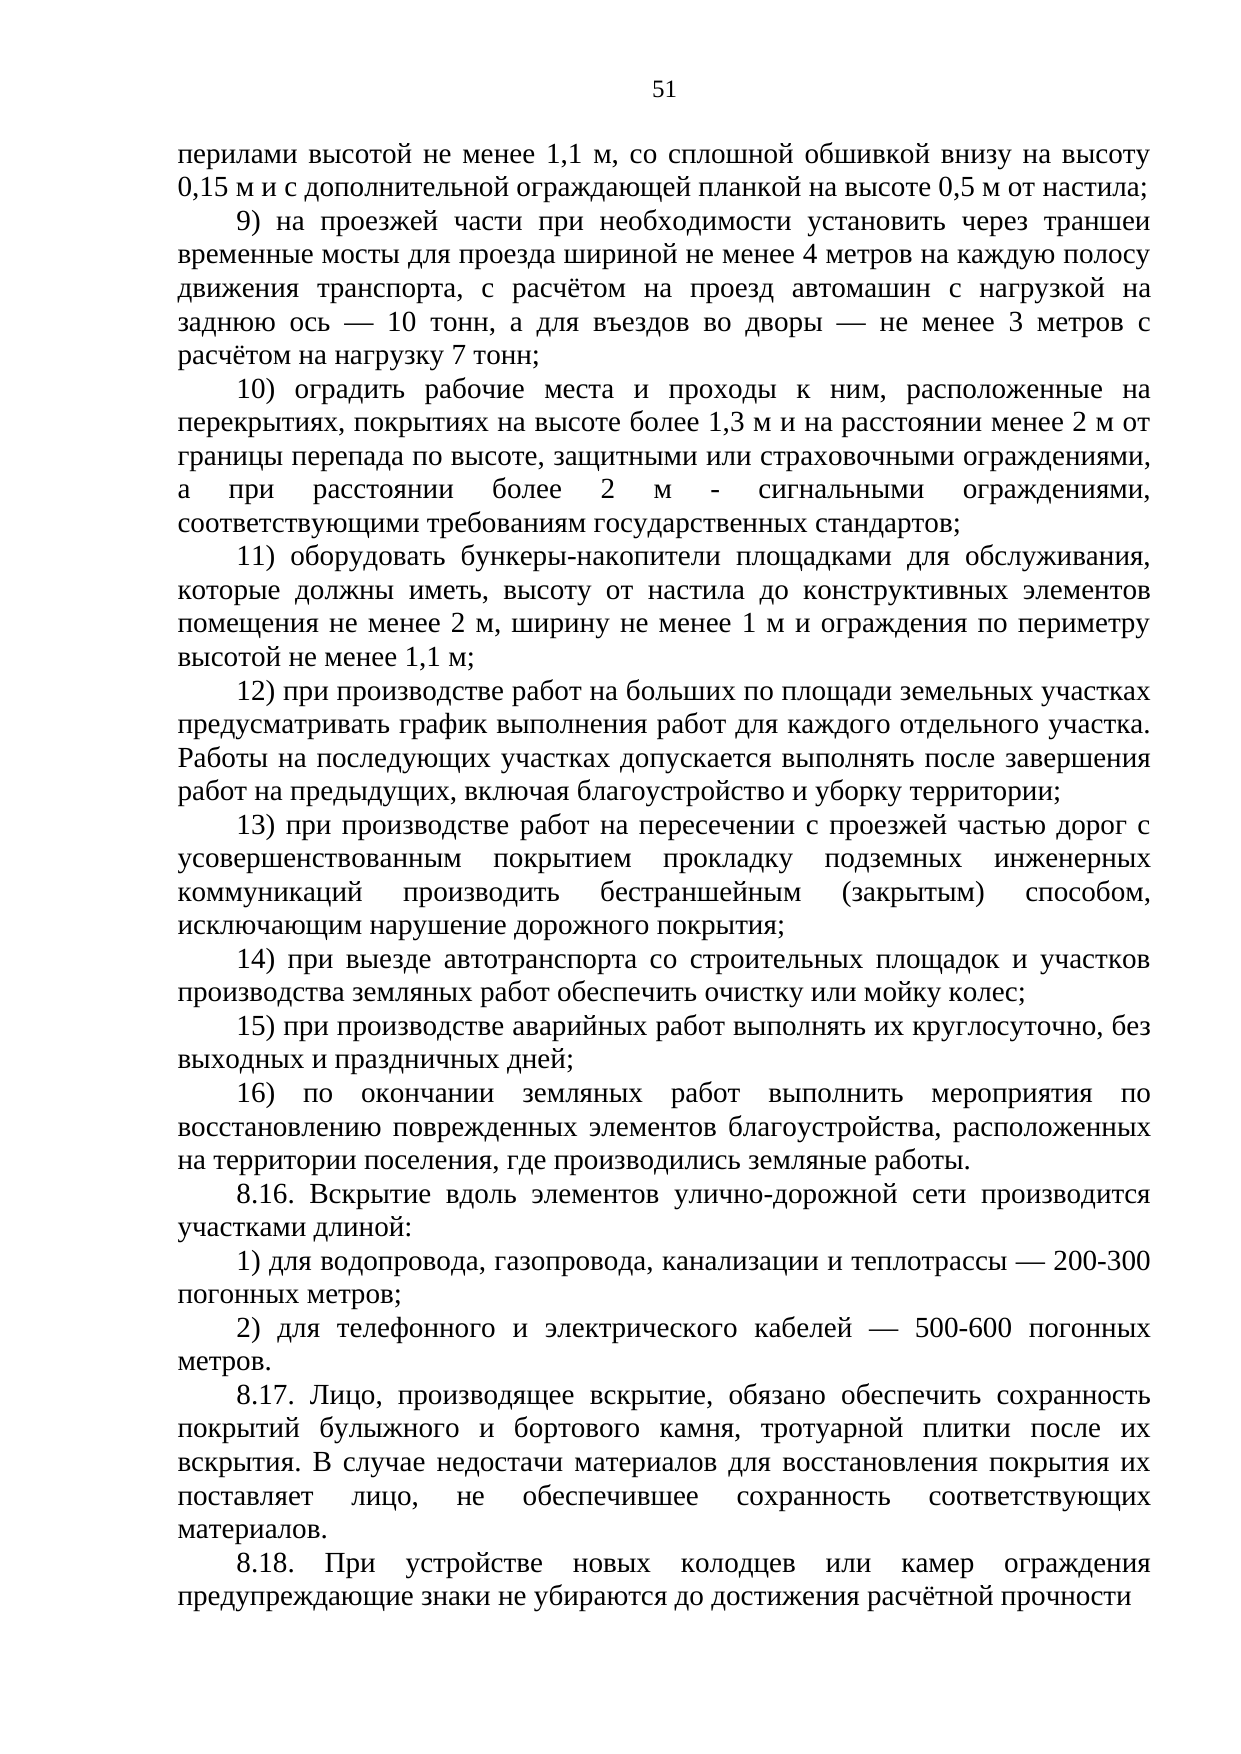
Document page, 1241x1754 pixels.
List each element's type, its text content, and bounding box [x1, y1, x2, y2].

text 11) оборудовать бункеры-накопители площадками для обслуживания, которые должны иметь, высоту от настила до конструктивных элементов помещения не менее 2 м, ширину не менее 1 м и ограждения по периметру высотой не менее 1,1 м; [177, 538, 1152, 673]
text 8.16. Вскрытие вдоль элементов улично-дорожной сети производится участками длиной: [177, 1176, 1152, 1243]
text 16) по окончании земляных работ выполнить мероприятия по восстановлению поврежденных элементов благоустройства, расположенных на территории поселения, где производились земляные работы. [177, 1075, 1152, 1176]
text 1) для водопровода, газопровода, канализации и теплотрассы — 200-300 погонных метров; [177, 1243, 1152, 1310]
text перилами высотой не менее 1,1 м, со сплошной обшивкой внизу на высоту 0,15 м и с дополнительной ограждающей планкой на высоте 0,5 м от настила; [177, 136, 1152, 203]
text 13) при производстве работ на пересечении с проезжей частью дорог с усовершенствованным покрытием прокладку подземных инженерных коммуникаций производить бестраншейным (закрытым) способом, исключающим нарушение дорожного покрытия; [177, 807, 1152, 941]
text 10) оградить рабочие места и проходы к ним, расположенные на перекрытиях, покрытиях на высоте более 1,3 м и на расстоянии менее 2 м от границы перепада по высоте, защитными или страховочными ограждениями, а при расстоянии более 2 м - сигнальными ограждениями, соответствующими требованиям государственных стандартов; [177, 371, 1152, 538]
text 15) при производстве аварийных работ выполнять их круглосуточно, без выходных и праздничных дней; [177, 1008, 1152, 1075]
text 2) для телефонного и электрического кабелей — 500-600 погонных метров. [177, 1310, 1152, 1377]
text 8.17. Лицо, производящее вскрытие, обязано обеспечить сохранность покрытий булыжного и бортового камня, тротуарной плитки после их вскрытия. В случае недостачи материалов для восстановления покрытия их поставляет лицо, не обеспечившее сохранность соответствующих материалов. [177, 1377, 1152, 1545]
text 14) при выезде автотранспорта со строительных площадок и участков производства земляных работ обеспечить очистку или мойку колес; [177, 941, 1152, 1008]
text 9) на проезжей части при необходимости установить через траншеи временные мосты для проезда шириной не менее 4 метров на каждую полосу движения транспорта, с расчётом на проезд автомашин с нагрузкой на заднюю ось — 10 тонн, а для въездов во дворы — не менее 3 метров с расчётом на нагрузку 7 тонн; [177, 203, 1152, 371]
text 12) при производстве работ на больших по площади земельных участках предусматривать график выполнения работ для каждого отдельного участка. Работы на последующих участках допускается выполнять после завершения работ на предыдущих, включая благоустройство и уборку территории; [177, 673, 1152, 807]
text 8.18. При устройстве новых колодцев или камер ограждения предупреждающие знаки не убираются до достижения расчётной прочности [177, 1545, 1152, 1612]
